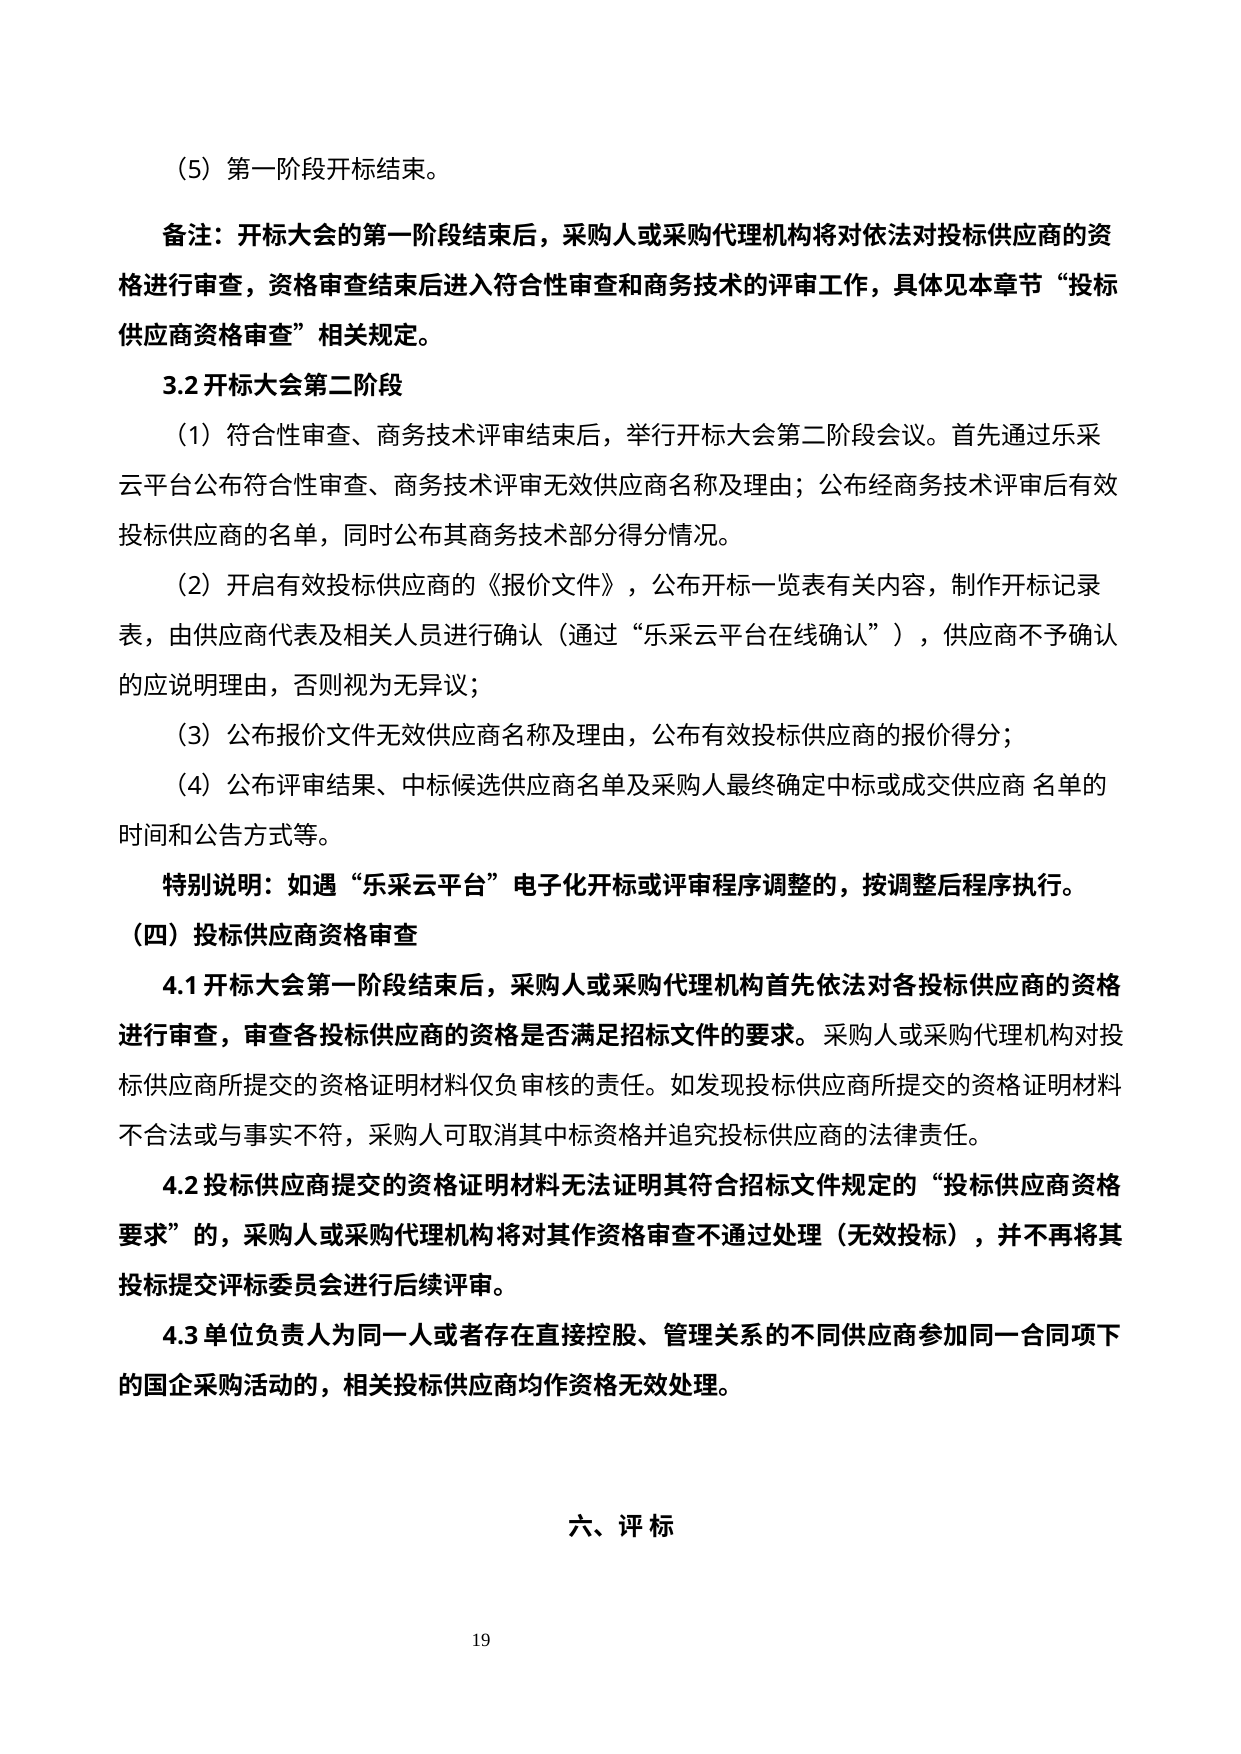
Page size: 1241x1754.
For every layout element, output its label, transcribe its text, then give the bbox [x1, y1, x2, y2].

text 3.2开标大会第二阶段 [118, 354, 1125, 404]
text 4.2投标供应商提交的资格证明材料无法证明其符合招标文件规定的“投标供应商资格要求”的，采购人或采购代理机构将对其作资格审查不通过处理（无效投标），并不再将其投标提交评标委员会进行后续评审。 [118, 1154, 1125, 1304]
text （5）第一阶段开标结束。 [118, 150, 1125, 186]
text （1）符合性审查、商务技术评审结束后，举行开标大会第二阶段会议。首先通过乐采云平台公布符合性审查、商务技术评审无效供应商名称及理由；公布经商务技术评审后有效投标供应商的名单，同时公布其商务技术部分得分情况。 [118, 404, 1125, 554]
subtitle （四）投标供应商资格审查 [118, 904, 1125, 954]
text 4.1开标大会第一阶段结束后，采购人或采购代理机构首先依法对各投标供应商的资格进行审查，审查各投标供应商的资格是否满足招标文件的要求。采购人或采购代理机构对投标供应商所提交的资格证明材料仅负审核的责任。如发现投标供应商所提交的资格证明材料不合法或与事实不符，采购人可取消其中标资格并追究投标供应商的法律责任。 [118, 954, 1125, 1154]
text （3）公布报价文件无效供应商名称及理由，公布有效投标供应商的报价得分； [118, 704, 1125, 754]
text 特别说明：如遇“乐采云平台”电子化开标或评审程序调整的，按调整后程序执行。 [118, 854, 1125, 904]
text （2）开启有效投标供应商的《报价文件》，公布开标一览表有关内容，制作开标记录表，由供应商代表及相关人员进行确认（通过“乐采云平台在线确认”），供应商不予确认的应说明理由，否则视为无异议； [118, 554, 1125, 704]
text 六、评 标 [118, 1506, 1125, 1543]
text 备注：开标大会的第一阶段结束后，采购人或采购代理机构将对依法对投标供应商的资格进行审查，资格审查结束后进入符合性审查和商务技术的评审工作，具体见本章节“投标供应商资格审查”相关规定。 [118, 204, 1125, 354]
text （4）公布评审结果、中标候选供应商名单及采购人最终确定中标或成交供应商 名单的时间和公告方式等。 [118, 754, 1125, 854]
text 4.3单位负责人为同一人或者存在直接控股、管理关系的不同供应商参加同一合同项下的国企采购活动的，相关投标供应商均作资格无效处理。 [118, 1304, 1125, 1404]
